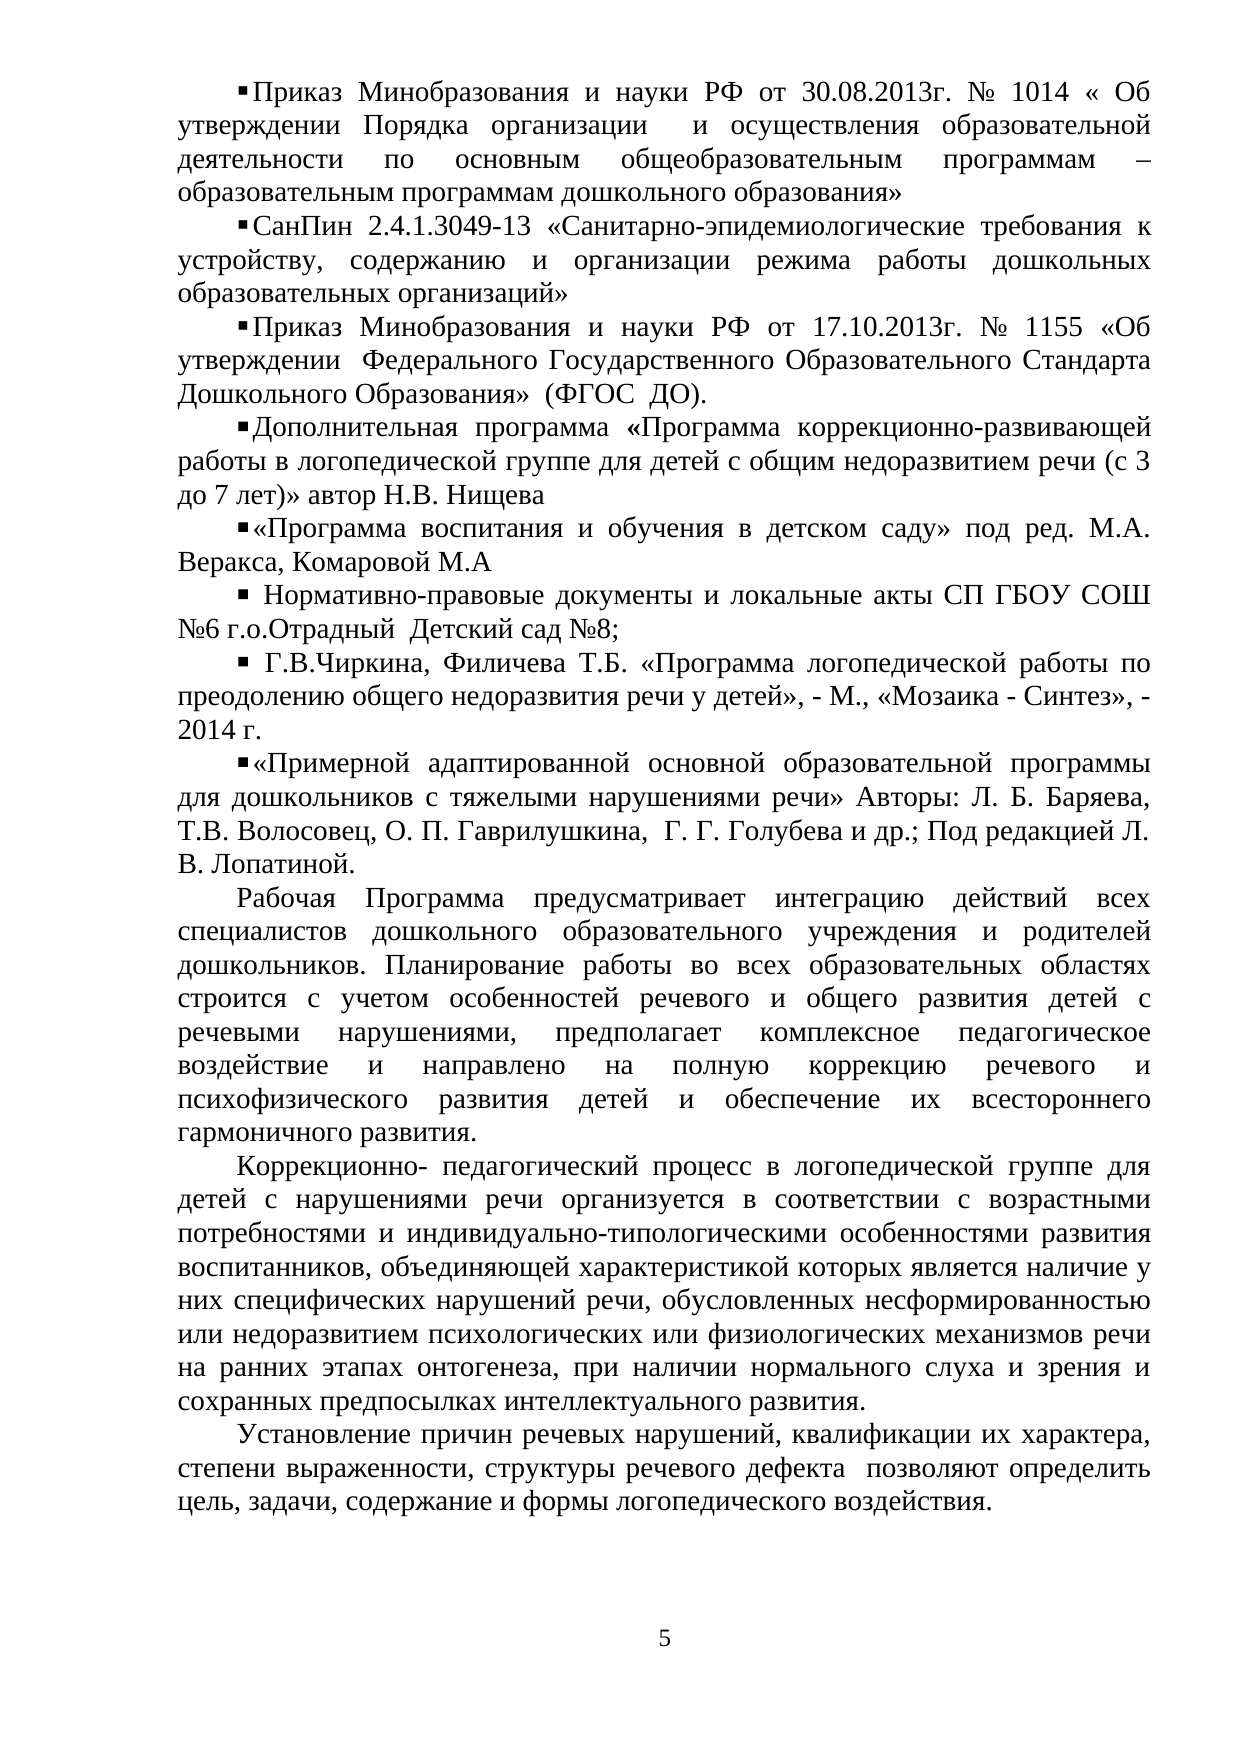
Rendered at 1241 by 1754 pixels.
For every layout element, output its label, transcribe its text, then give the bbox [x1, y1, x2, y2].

list Приказ Минобразования и науки РФ от 17.10.2013г. № 1155 «Об утверждении Федерального Государственного Образовательного Стандарта Дошкольного Образования» (ФГОС ДО). [177, 309, 1152, 409]
text Рабочая Программа предусматривает интеграцию действий всех специалистов дошкольного образовательного учреждения и родителей дошкольников. Планирование работы во всех образовательных областях строится с учетом особенностей речевого и общего развития детей с речевыми нарушениями, предполагает комплексное педагогическое воздействие и направлено на полную коррекцию речевого и психофизического развития детей и обеспечение их всестороннего гармоничного развития. [177, 880, 1152, 1148]
list Г.В.Чиркина, Филичева Т.Б. «Программа логопедической работы по преодолению общего недоразвития речи у детей», - М., «Мозаика - Синтез», - 2014 г. [177, 645, 1152, 745]
list Приказ Минобразования и науки РФ от 30.08.2013г. № 1014 « Об утверждении Порядка организации и осуществления образовательной деятельности по основным общеобразовательным программам – образовательным программам дошкольного образования» [177, 74, 1152, 208]
text Установление причин речевых нарушений, квалификации их характера, степени выраженности, структуры речевого дефекта позволяют определить цель, задачи, содержание и формы логопедического воздействия. [177, 1416, 1152, 1517]
text Коррекционно- педагогический процесс в логопедической группе для детей с нарушениями речи организуется в соответствии с возрастными потребностями и индивидуально-типологическими особенностями развития воспитанников, объединяющей характеристикой которых является наличие у них специфических нарушений речи, обусловленных несформированностью или недоразвитием психологических или физиологических механизмов речи на ранних этапах онтогенеза, при наличии нормального слуха и зрения и сохранных предпосылках интеллектуального развития. [177, 1148, 1152, 1416]
list Дополнительная программа «Программа коррекционно-развивающей работы в логопедической группе для детей с общим недоразвитием речи (с 3 до 7 лет)» автор Н.В. Нищева [177, 409, 1152, 510]
list «Примерной адаптированной основной образовательной программы для дошкольников с тяжелыми нарушениями речи» Авторы: Л. Б. Баряева, Т.В. Волосовец, О. П. Гаврилушкина, Г. Г. Голубева и др.; Под редакцией Л. В. Лопатиной. [177, 745, 1152, 880]
list Нормативно-правовые документы и локальные акты СП ГБОУ СОШ №6 г.о.Отрадный Детский сад №8; [177, 577, 1152, 645]
list «Программа воспитания и обучения в детском саду» под ред. М.А. Веракса, Комаровой М.А [177, 510, 1152, 577]
list СанПин 2.4.1.3049-13 «Санитарно-эпидемиологические требования к устройству, содержанию и организации режима работы дошкольных образовательных организаций» [177, 208, 1152, 309]
